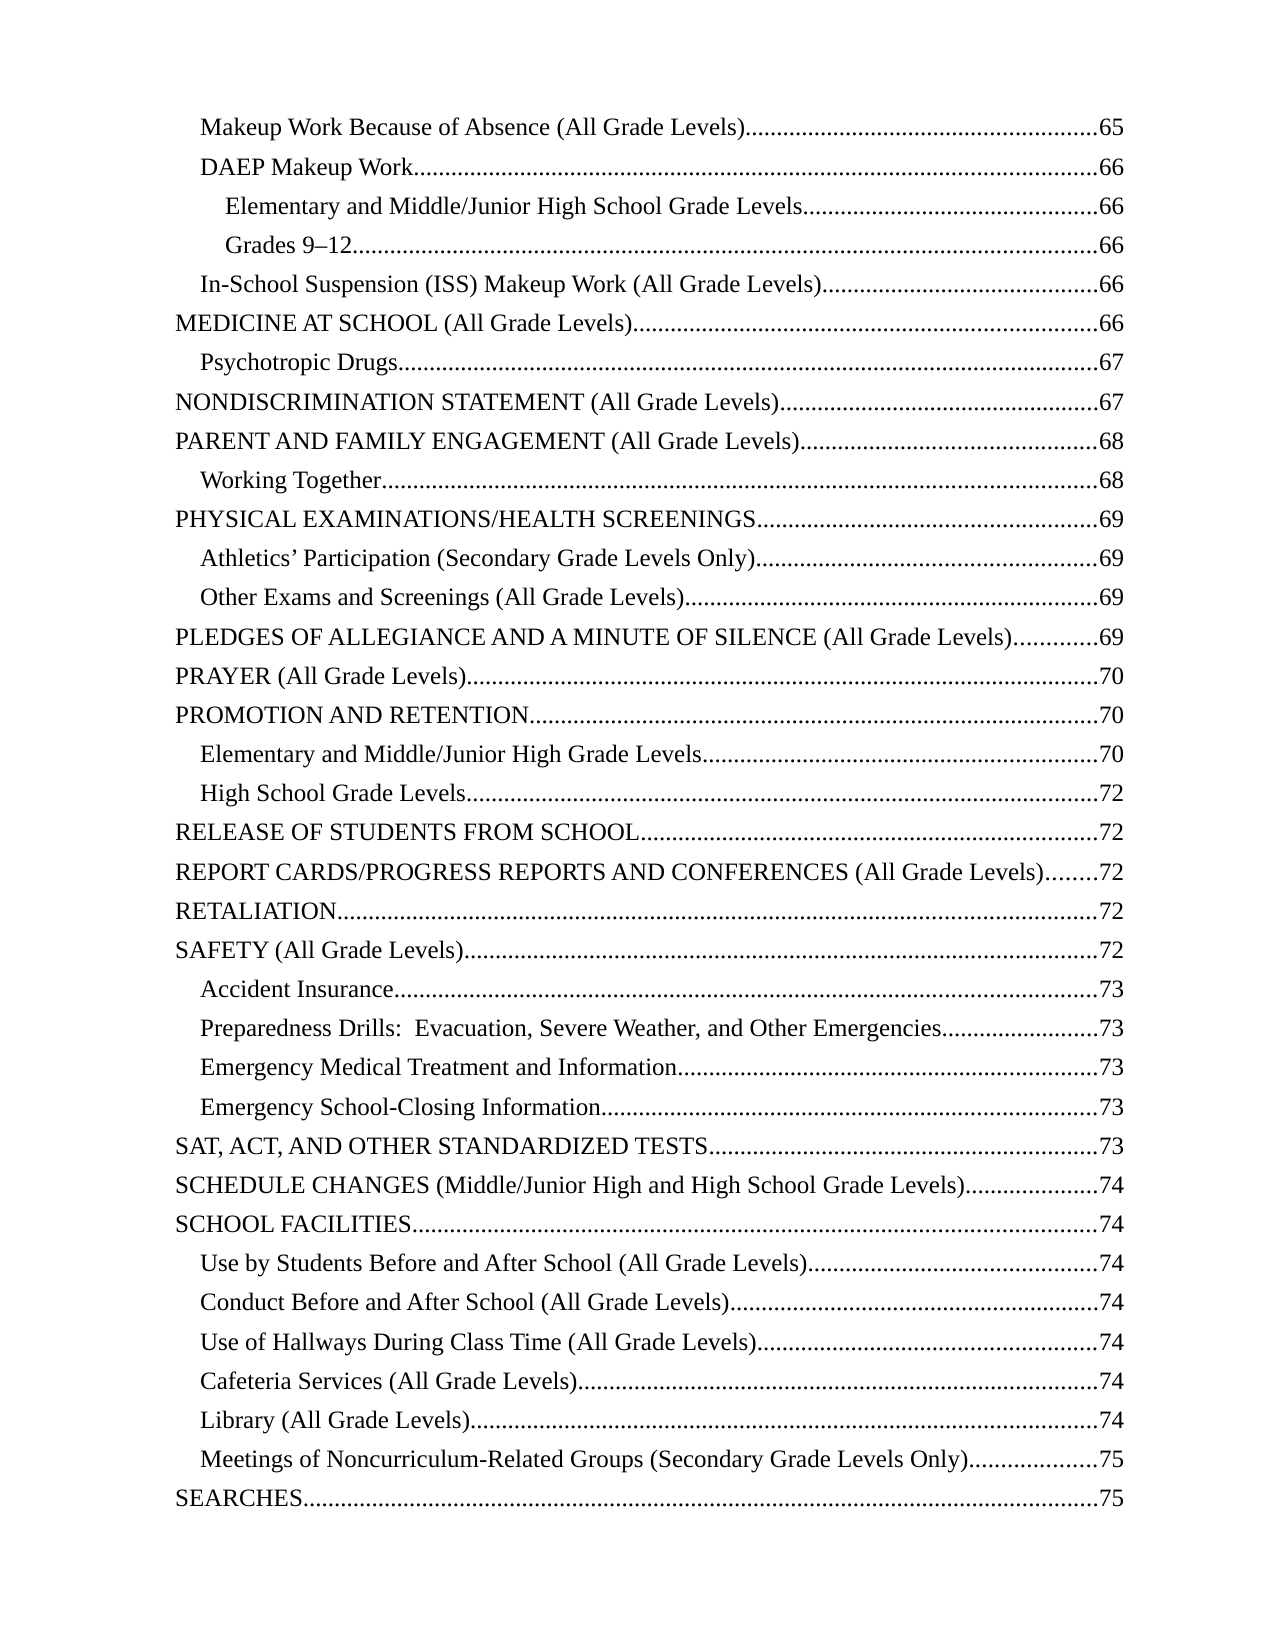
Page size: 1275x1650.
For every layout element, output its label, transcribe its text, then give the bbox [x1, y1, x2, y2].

text Emergency Medical Treatment and Information 73 [200, 1052, 1125, 1081]
text Emergency School-Closing Information 73 [200, 1092, 1125, 1120]
text Athletics’ Participation (Secondary Grade Levels Only) 69 [200, 543, 1125, 572]
text DAEP Makeup Work 66 [200, 152, 1125, 180]
text Cafeteria Services (All Grade Levels) 74 [200, 1366, 1125, 1394]
text Elementary and Middle/Junior High School Grade Levels 66 [225, 191, 1125, 219]
text SAT, ACT, AND OTHER STANDARDIZED TESTS 73 [175, 1131, 1125, 1159]
text Elementary and Middle/Junior High Grade Levels 70 [200, 739, 1125, 768]
text RELEASE OF STUDENTS FROM SCHOOL 72 [175, 817, 1125, 846]
text PROMOTION AND RETENTION 70 [175, 700, 1125, 729]
text Use by Students Before and After School (All Grade Levels) 74 [200, 1248, 1125, 1277]
text Makeup Work Because of Absence (All Grade Levels) 65 [200, 112, 1125, 141]
text High School Grade Levels 72 [200, 778, 1125, 807]
text PARENT AND FAMILY ENGAGEMENT (All Grade Levels) 68 [175, 426, 1125, 454]
text SCHEDULE CHANGES (Middle/Junior High and High School Grade Levels) 74 [175, 1170, 1125, 1199]
text Other Exams and Screenings (All Grade Levels) 69 [200, 582, 1125, 611]
text Preparedness Drills: Evacuation, Severe Weather, and Other Emergencies 73 [200, 1013, 1125, 1042]
text NONDISCRIMINATION STATEMENT (All Grade Levels) 67 [175, 387, 1125, 415]
text Conduct Before and After School (All Grade Levels) 74 [200, 1287, 1125, 1316]
text Grades 9–12 66 [225, 230, 1125, 259]
text REPORT CARDS/PROGRESS REPORTS AND CONFERENCES (All Grade Levels) 72 [175, 857, 1125, 885]
text Use of Hallways During Class Time (All Grade Levels) 74 [200, 1327, 1125, 1355]
text SAFETY (All Grade Levels) 72 [175, 935, 1125, 964]
text Library (All Grade Levels) 74 [200, 1405, 1125, 1434]
text PLEDGES OF ALLEGIANCE AND A MINUTE OF SILENCE (All Grade Levels) 69 [175, 622, 1125, 650]
text RETALIATION 72 [175, 896, 1125, 924]
text Meetings of Noncurriculum-Related Groups (Secondary Grade Levels Only) 75 [200, 1444, 1125, 1473]
text PHYSICAL EXAMINATIONS/HEALTH SCREENINGS 69 [175, 504, 1125, 533]
text SCHOOL FACILITIES 74 [175, 1209, 1125, 1238]
text SEARCHES 75 [175, 1483, 1125, 1512]
text Accident Insurance 73 [200, 974, 1125, 1003]
text MEDICINE AT SCHOOL (All Grade Levels) 66 [175, 308, 1125, 337]
text PRAYER (All Grade Levels) 70 [175, 661, 1125, 689]
text Working Together 68 [200, 465, 1125, 494]
text Psychotropic Drugs 67 [200, 347, 1125, 376]
text In-School Suspension (ISS) Makeup Work (All Grade Levels) 66 [200, 269, 1125, 298]
